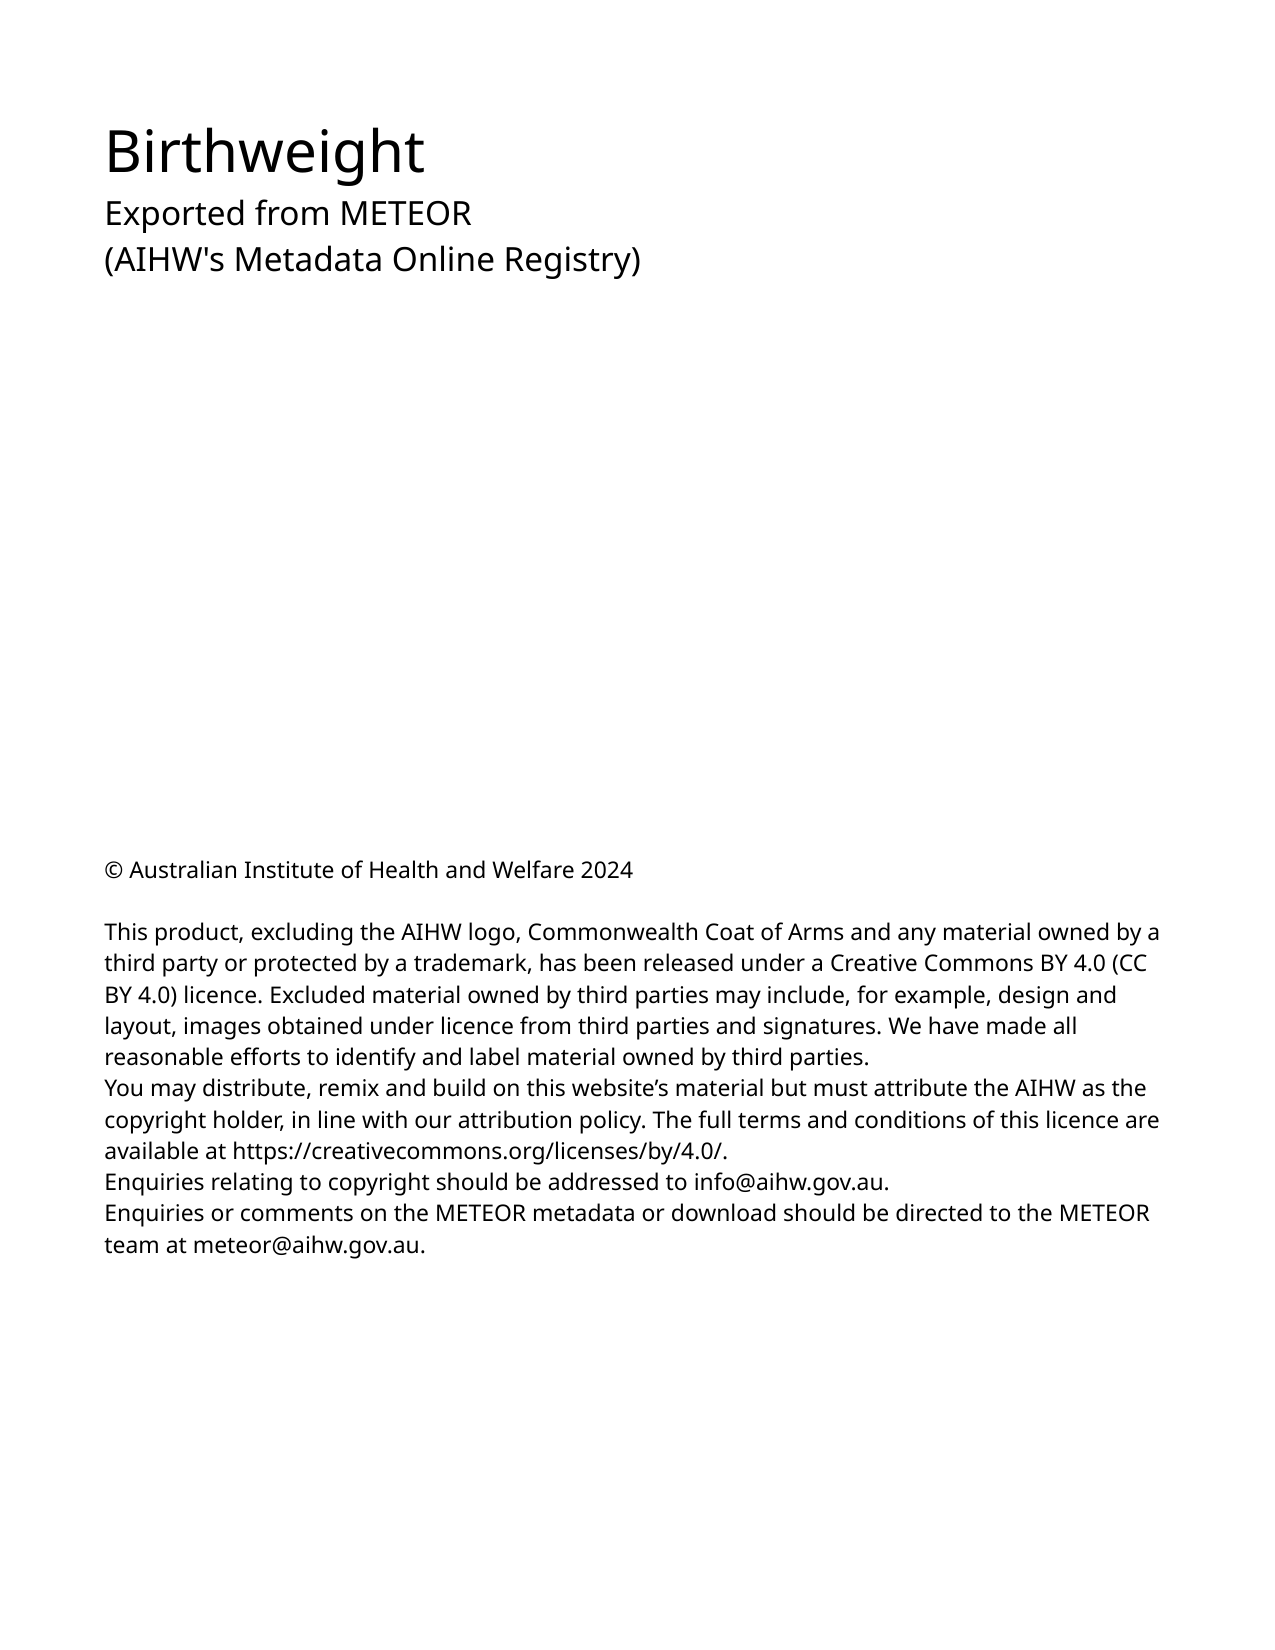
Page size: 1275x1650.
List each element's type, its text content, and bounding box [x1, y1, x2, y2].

text This product, excluding the AIHW logo, Commonwealth Coat of Arms and any material owned by a third party or protected by a trademark, has been released under a Creative Commons BY 4.0 (CC BY 4.0) licence. Excluded material owned by third parties may include, for example, design and layout, images obtained under licence from third parties and signatures. We have made all reasonable efforts to identify and label material owned by third parties. [104, 916, 1171, 1072]
text © Australian Institute of Health and Welfare 2024 [104, 854, 1171, 885]
title Birthweight [104, 110, 1171, 190]
text Enquiries relating to copyright should be addressed to info@aihw.gov.au. [104, 1166, 1171, 1197]
subtitle (AIHW's Metadata Online Registry) [104, 235, 1171, 281]
text Enquiries or comments on the METEOR metadata or download should be directed to the METEOR team at meteor@aihw.gov.au. [104, 1197, 1171, 1260]
subtitle Exported from METEOR [104, 190, 1171, 235]
text You may distribute, remix and build on this website’s material but must attribute the AIHW as the copyright holder, in line with our attribution policy. The full terms and conditions of this licence are available at https://creativecommons.org/licenses/by/4.0/. [104, 1072, 1171, 1166]
